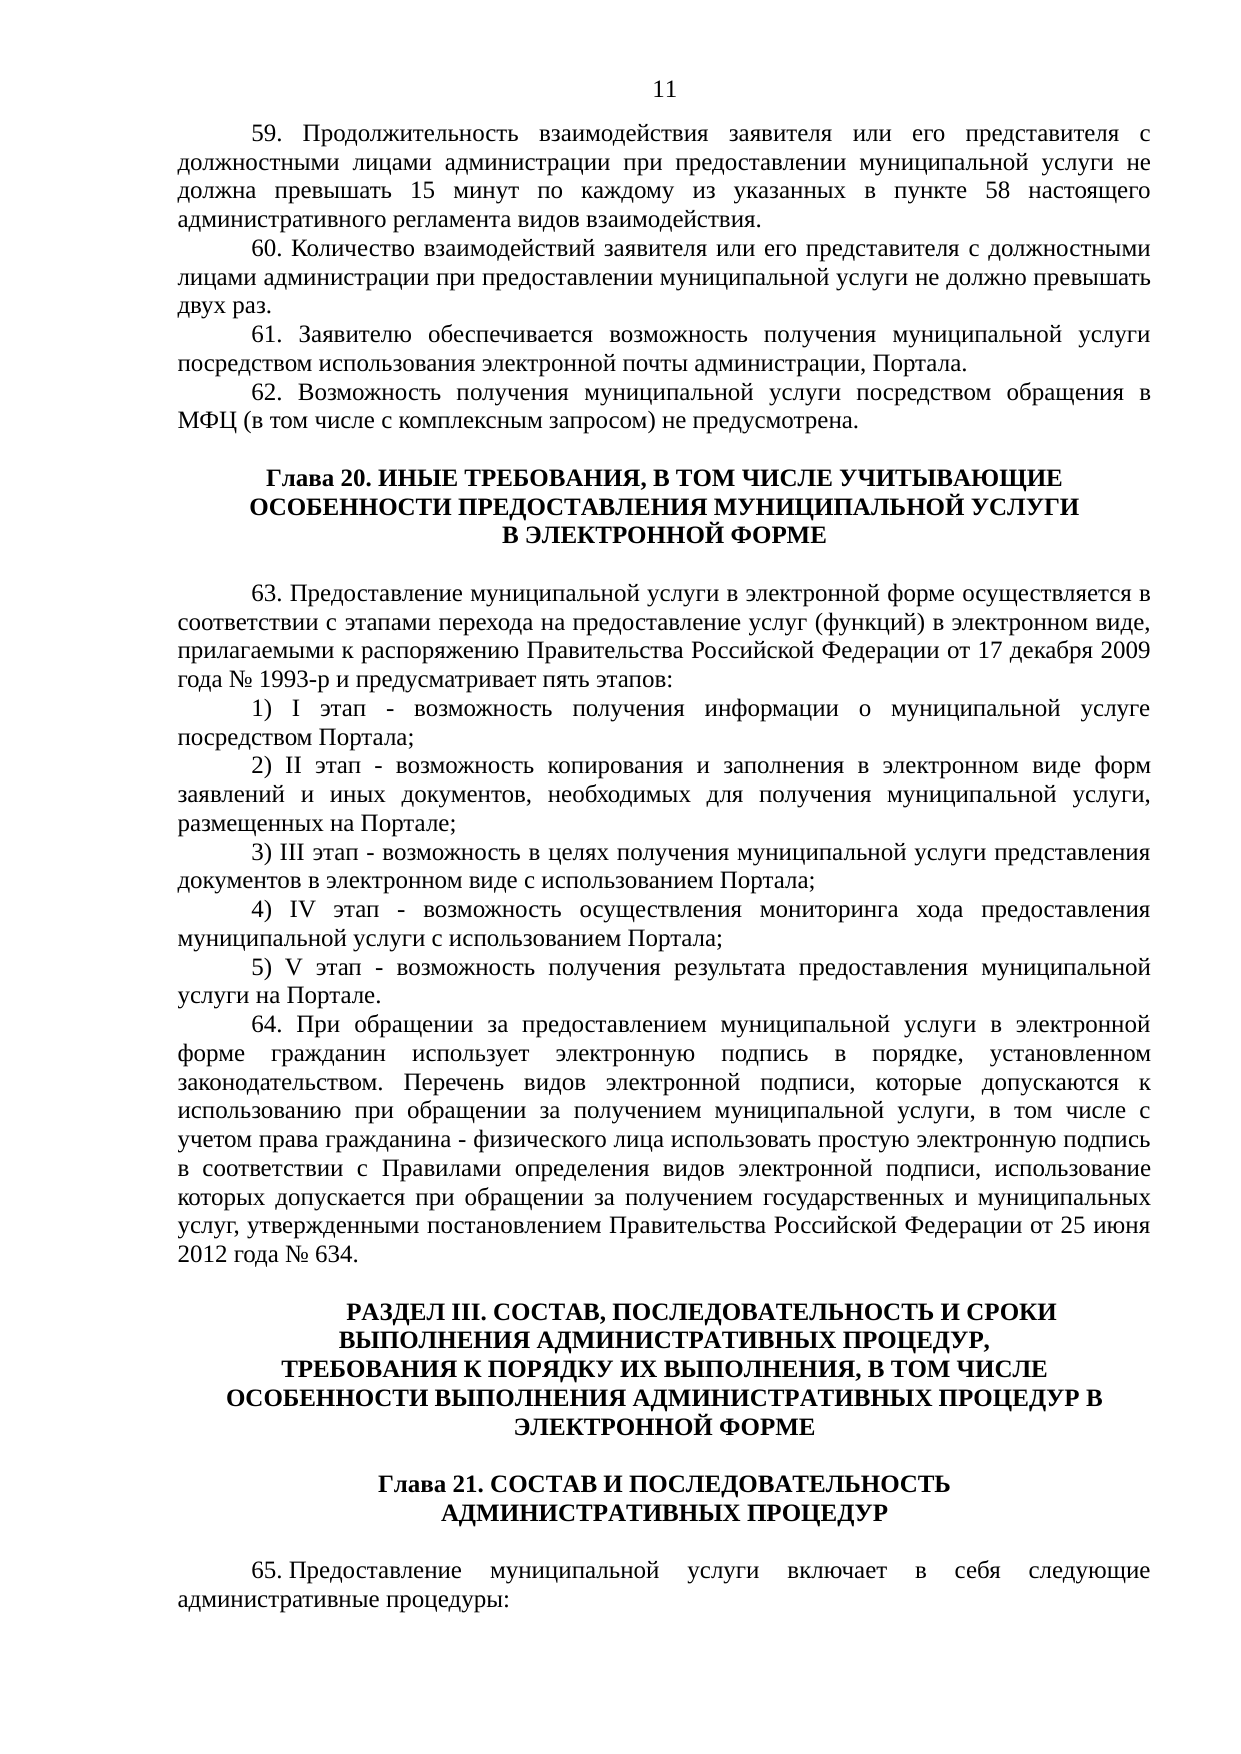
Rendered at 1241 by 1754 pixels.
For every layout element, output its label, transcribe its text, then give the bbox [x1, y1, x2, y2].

text 59. Продолжительность взаимодействия заявителя или его представителя с должностными лицами администрации при предоставлении муниципальной услуги не должна превышать 15 минут по каждому из указанных в пункте 58 настоящего административного регламента видов взаимодействия. [177, 118, 1152, 233]
text 62. Возможность получения муниципальной услуги посредством обращения в МФЦ (в том числе с комплексным запросом) не предусмотрена. [177, 377, 1152, 434]
text 60. Количество взаимодействий заявителя или его представителя с должностными лицами администрации при предоставлении муниципальной услуги не должно превышать двух раз. [177, 233, 1152, 319]
title Глава 21. СОСТАВ И ПОСЛЕДОВАТЕЛЬНОСТЬ [177, 1469, 1152, 1498]
text 1) I этап - возможность получения информации о муниципальной услуге посредством Портала; [177, 693, 1152, 751]
text 2) II этап - возможность копирования и заполнения в электронном виде форм заявлений и иных документов, необходимых для получения муниципальной услуги, размещенных на Портале; [177, 751, 1152, 837]
text 3) III этап - возможность в целях получения муниципальной услуги представления документов в электронном виде с использованием Портала; [177, 837, 1152, 894]
text РАЗДЕЛ III. СОСТАВ, ПОСЛЕДОВАТЕЛЬНОСТЬ И СРОКИ ВЫПОЛНЕНИЯ АДМИНИСТРАТИВНЫХ ПРОЦЕДУР, ТРЕБОВАНИЯ К ПОРЯДКУ ИХ ВЫПОЛНЕНИЯ, В ТОМ ЧИСЛЕ ОСОБЕННОСТИ ВЫПОЛНЕНИЯ АДМИНИСТРАТИВНЫХ ПРОЦЕДУР В ЭЛЕКТРОННОЙ ФОРМЕ [177, 1297, 1152, 1441]
title ОСОБЕННОСТИ ПРЕДОСТАВЛЕНИЯ МУНИЦИПАЛЬНОЙ УСЛУГИ [177, 492, 1152, 521]
title АДМИНИСТРАТИВНЫХ ПРОЦЕДУР [177, 1498, 1152, 1527]
text 4) IV этап - возможность осуществления мониторинга хода предоставления муниципальной услуги с использованием Портала; [177, 894, 1152, 952]
text 65. Предоставление муниципальной услуги включает в себя следующие административные процедуры: [177, 1556, 1152, 1613]
text 5) V этап - возможность получения результата предоставления муниципальной услуги на Портале. [177, 952, 1152, 1009]
title Глава 20. ИНЫЕ ТРЕБОВАНИЯ, В ТОМ ЧИСЛЕ УЧИТЫВАЮЩИЕ [177, 463, 1152, 492]
text 61. Заявителю обеспечивается возможность получения муниципальной услуги посредством использования электронной почты администрации, Портала. [177, 319, 1152, 377]
text 64. При обращении за предоставлением муниципальной услуги в электронной форме гражданин использует электронную подпись в порядке, установленном законодательством. Перечень видов электронной подписи, которые допускаются к использованию при обращении за получением муниципальной услуги, в том числе с учетом права гражданина - физического лица использовать простую электронную подпись в соответствии с Правилами определения видов электронной подписи, использование которых допускается при обращении за получением государственных и муниципальных услуг, утвержденными постановлением Правительства Российской Федерации от 25 июня 2012 года № 634. [177, 1009, 1152, 1268]
text 63. Предоставление муниципальной услуги в электронной форме осуществляется в соответствии с этапами перехода на предоставление услуг (функций) в электронном виде, прилагаемыми к распоряжению Правительства Российской Федерации от 17 декабря 2009 года № 1993-р и предусматривает пять этапов: [177, 578, 1152, 693]
title В ЭЛЕКТРОННОЙ ФОРМЕ [177, 521, 1152, 549]
